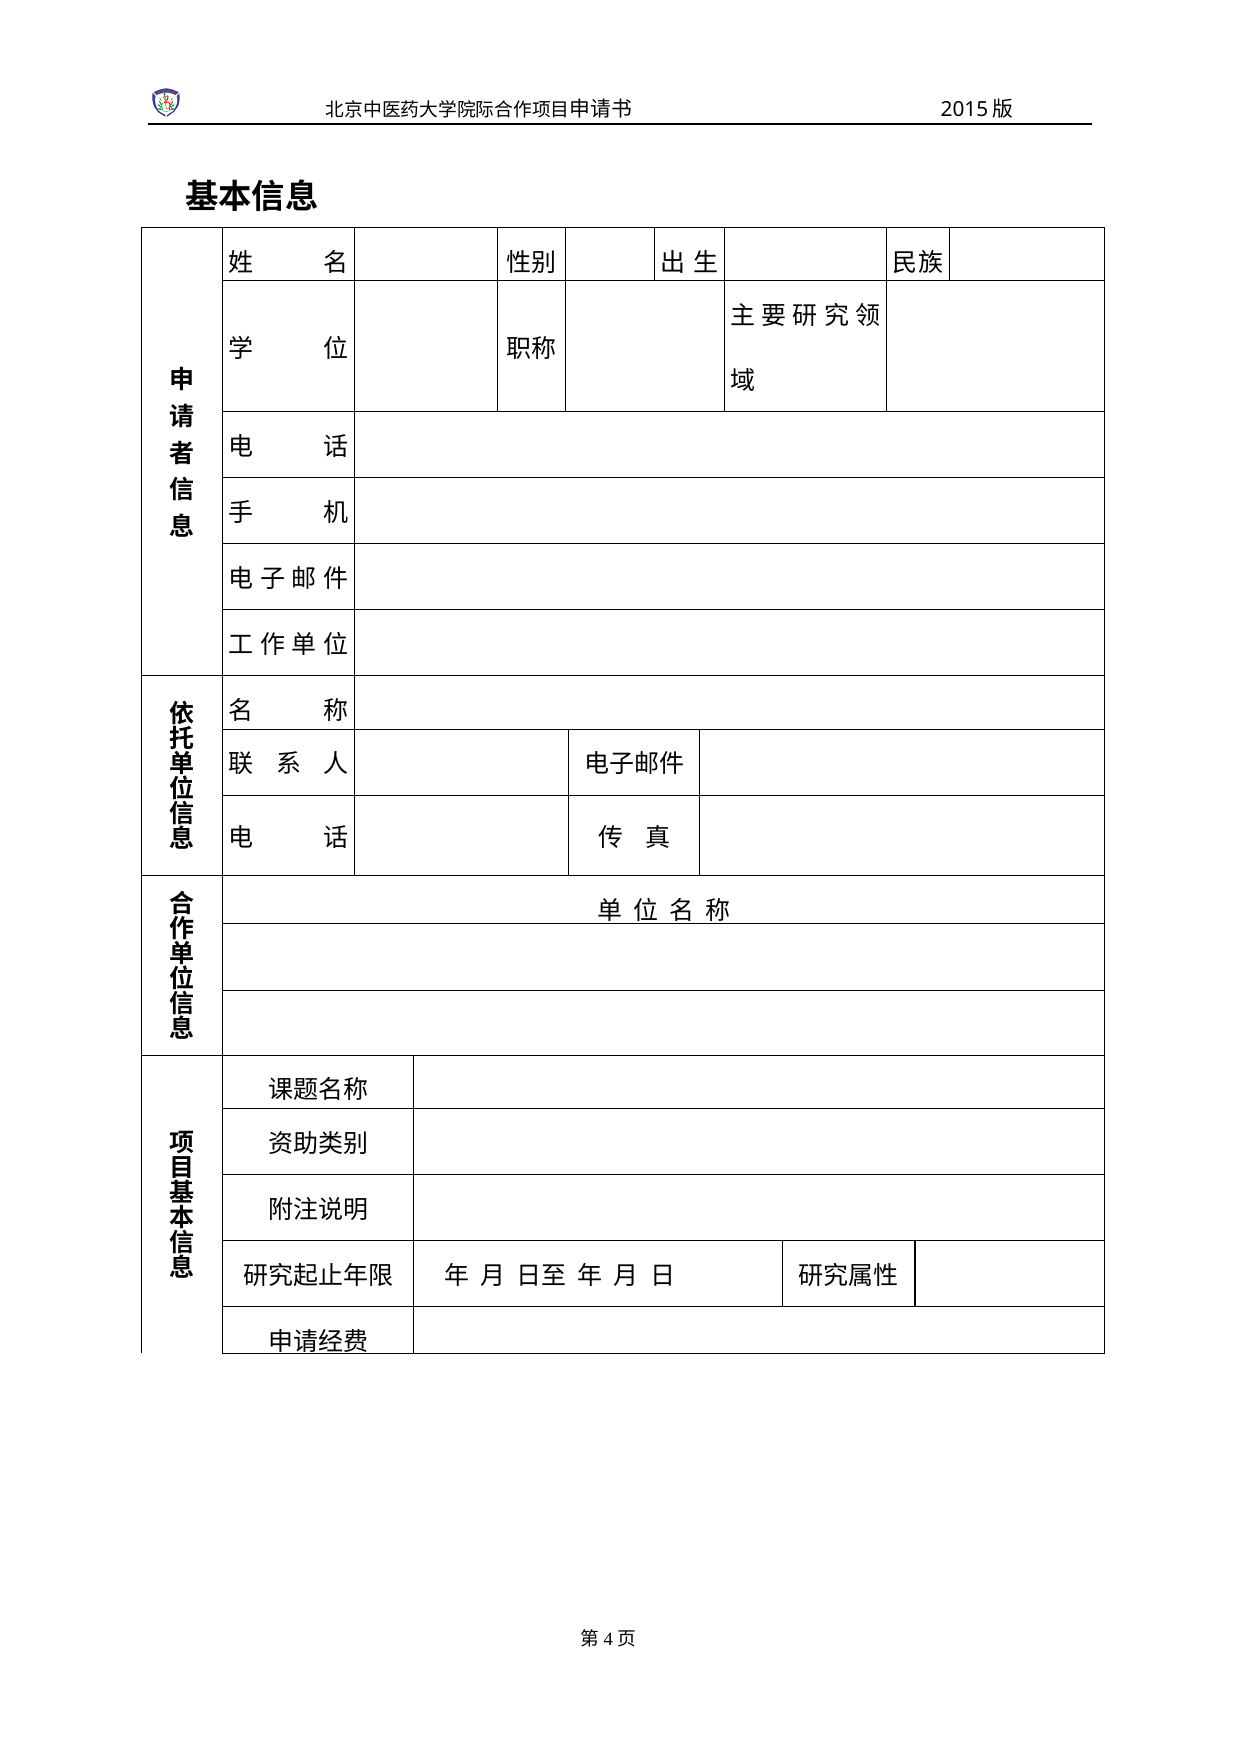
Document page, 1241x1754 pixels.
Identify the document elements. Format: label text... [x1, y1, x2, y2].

table_header 民族 [887, 228, 949, 280]
table_cell [355, 544, 1104, 609]
table_cell [355, 796, 568, 875]
table_cell 项目基本信息 [142, 1056, 222, 1353]
table_cell [414, 1307, 1104, 1353]
table_header [950, 228, 1104, 280]
table_cell 电子邮件 [569, 730, 699, 794]
table_cell [223, 991, 1104, 1054]
table_header 姓名 [223, 228, 354, 280]
table_cell 手机 [223, 478, 354, 543]
table_cell [916, 1241, 1104, 1306]
table_cell 年 月 日至 年 月 日 [414, 1241, 782, 1306]
table_cell [355, 730, 568, 794]
table_cell [355, 610, 1104, 675]
table_cell [414, 1109, 1104, 1174]
table_cell [566, 281, 724, 411]
table_header [566, 228, 654, 280]
table_cell [355, 281, 497, 411]
table_cell 电话 [223, 796, 354, 875]
table_cell 申请经费 [223, 1307, 413, 1353]
table_cell 学位 [223, 281, 354, 411]
table_cell 合作单位信息 [142, 876, 222, 1054]
table_cell 单 位 名 称 [223, 876, 1104, 923]
table_cell 联系人 [223, 730, 354, 794]
table_cell [414, 1056, 1104, 1108]
table_header 出生年月 [655, 228, 724, 280]
table_cell [223, 924, 1104, 990]
table_cell [700, 796, 1104, 875]
table_cell 电话 [223, 412, 354, 477]
table_cell [414, 1175, 1104, 1240]
table_cell 传 真 [569, 796, 699, 875]
table_header [355, 228, 497, 280]
table_cell 资助类别 [223, 1109, 413, 1174]
table_cell 研究属性 [783, 1241, 914, 1306]
table_cell 名称 [223, 676, 354, 728]
table_cell 课题名称 [223, 1056, 413, 1108]
table_cell 研究起止年限 [223, 1241, 413, 1306]
table_header 申 请 者 信 息 [142, 228, 222, 675]
table_cell 电子邮件 [223, 544, 354, 609]
table_cell 依托单位信息 [142, 676, 222, 875]
table_cell [355, 676, 1104, 728]
table_header [725, 228, 886, 280]
table_cell [355, 412, 1104, 477]
table_cell [887, 281, 1104, 411]
table_cell 主要研究领域 [725, 281, 886, 411]
table_cell [355, 478, 1104, 543]
table_header 性别 [498, 228, 565, 280]
picture [152, 88, 180, 117]
table_cell 职称 [498, 281, 565, 411]
table_cell [700, 730, 1104, 794]
table_cell 附注说明 [223, 1175, 413, 1240]
text 基本信息 [185, 162, 1092, 227]
table_cell 工作单位 [223, 610, 354, 675]
